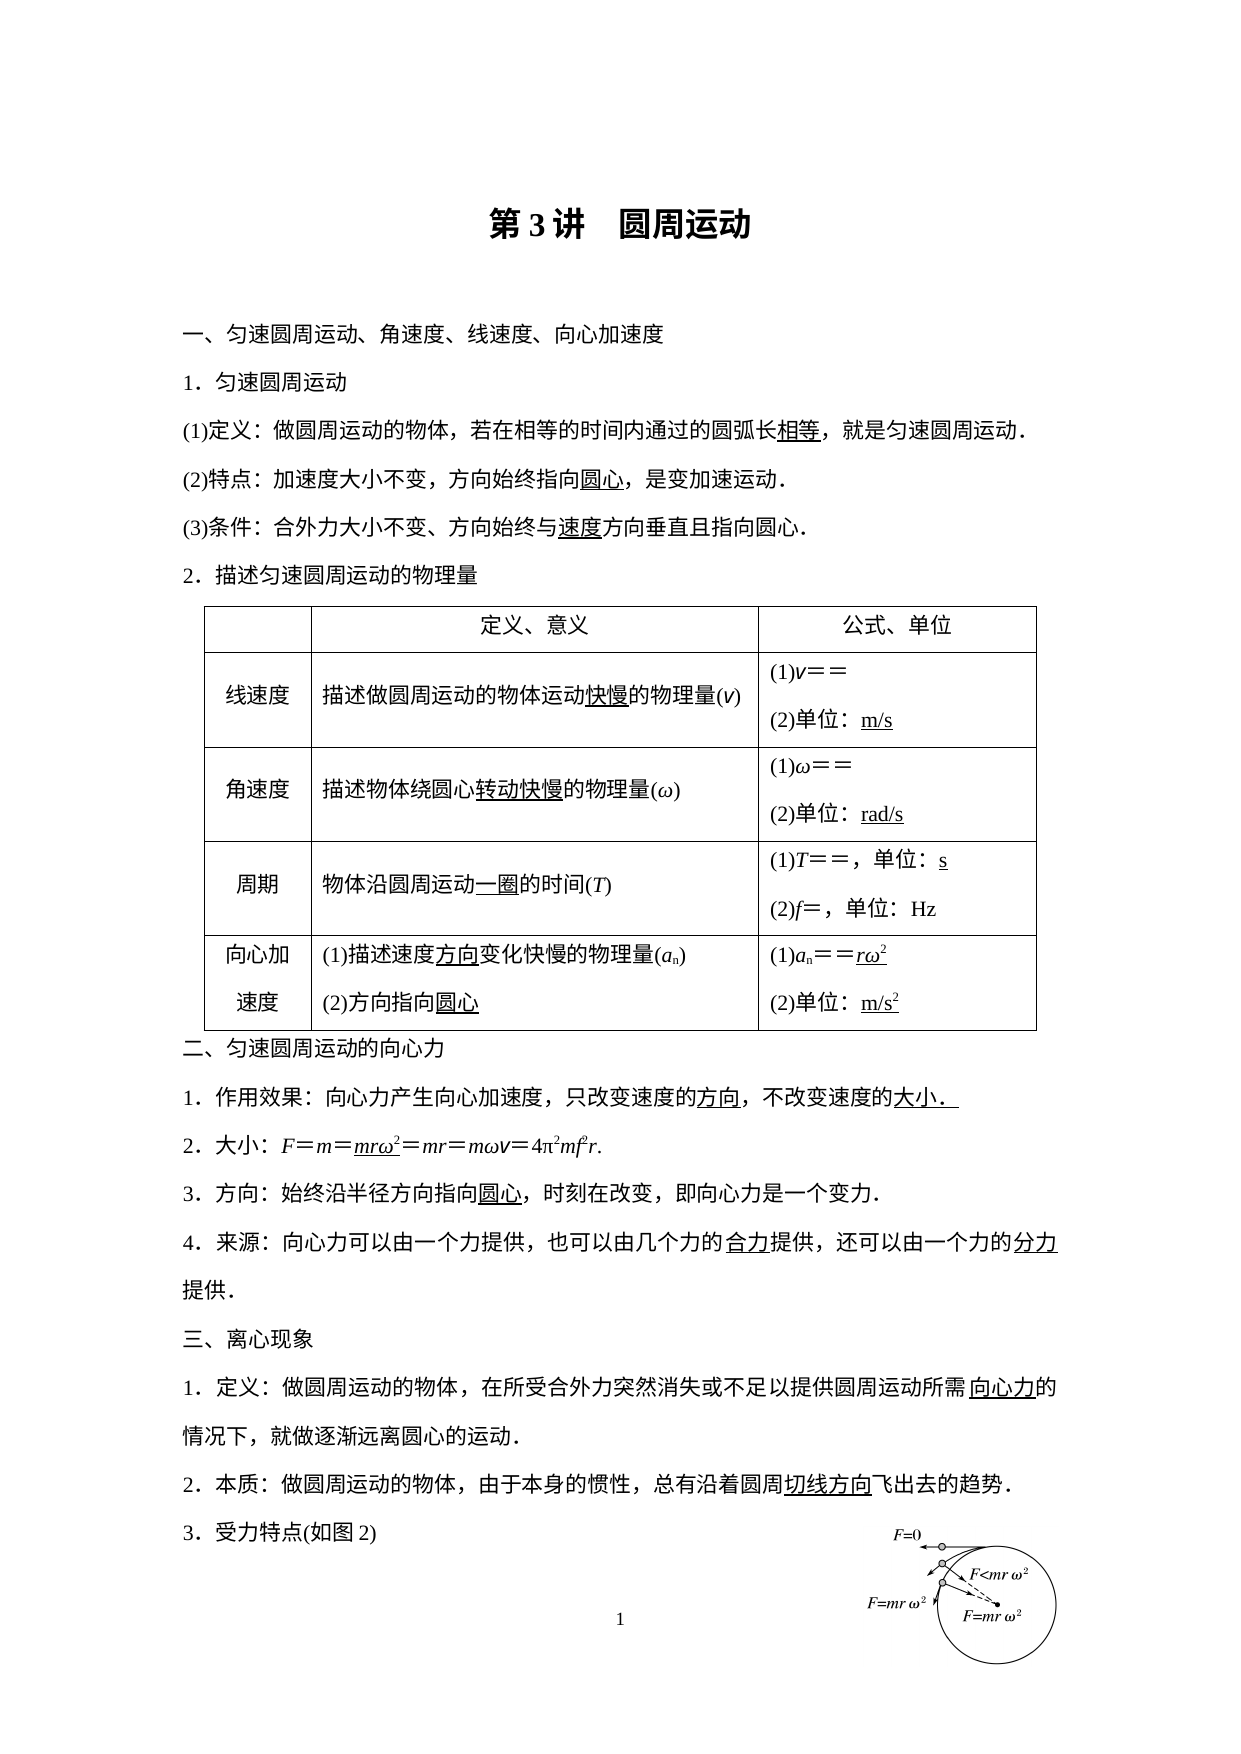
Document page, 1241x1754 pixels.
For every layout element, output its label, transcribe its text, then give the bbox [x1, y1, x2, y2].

table_cell 周期 [205, 842, 311, 935]
picture [863, 1526, 1059, 1667]
table_cell 线速度 [205, 653, 311, 747]
text 一、匀速圆周运动、角速度、线速度、向心加速度 [183, 316, 1058, 349]
text 3．受力特点(如图2) [183, 1515, 1014, 1547]
table_cell 物体沿圆周运动一圈的时间(T) [312, 842, 758, 935]
text 2．大小：F＝m＝mrω2＝mr＝mωv＝4π2mf2r. [183, 1127, 1058, 1160]
table_cell (1)ω＝＝ (2)单位：rad/s [759, 748, 1036, 841]
table_cell 向心加 速度 [205, 936, 311, 1030]
text (2)特点：加速度大小不变，方向始终指向圆心，是变加速运动． [183, 461, 1058, 494]
text 2．本质：做圆周运动的物体，由于本身的惯性，总有沿着圆周切线方向飞出去的趋势． [183, 1467, 1058, 1499]
table_header 定义、意义 [312, 607, 758, 652]
text 三、离心现象 [183, 1321, 1058, 1354]
text (3)条件：合外力大小不变、方向始终与速度方向垂直且指向圆心． [183, 509, 1058, 542]
table_cell (1)描述速度方向变化快慢的物理量(an) (2)方向指向圆心 [312, 936, 758, 1030]
table_cell (1)an＝＝rω2 (2)单位：m/s2 [759, 936, 1036, 1030]
text 二、匀速圆周运动的向心力 [183, 1031, 1058, 1063]
text 3．方向：始终沿半径方向指向圆心，时刻在改变，即向心力是一个变力． [183, 1176, 1058, 1208]
table_cell 描述做圆周运动的物体运动快慢的物理量(v) [312, 653, 758, 747]
text 1．匀速圆周运动 [183, 364, 1058, 397]
text 1．作用效果：向心力产生向心加速度，只改变速度的方向，不改变速度的大小． [183, 1079, 1058, 1112]
table_cell 角速度 [205, 748, 311, 841]
table_header 公式、单位 [759, 607, 1036, 652]
subtitle 第3讲 圆周运动 [183, 189, 1058, 254]
text 1．定义：做圆周运动的物体，在所受合外力突然消失或不足以提供圆周运动所需向心力的情况下，就做逐渐远离圆心的运动． [183, 1369, 1058, 1451]
table_cell (1)T＝＝，单位：s (2)f＝，单位：Hz [759, 842, 1036, 935]
text (1)定义：做圆周运动的物体，若在相等的时间内通过的圆弧长相等，就是匀速圆周运动． [183, 413, 1058, 445]
table_cell 描述物体绕圆心转动快慢的物理量(ω) [312, 748, 758, 841]
text 2．描述匀速圆周运动的物理量 [183, 558, 1058, 590]
table_cell (1)v＝＝ (2)单位：m/s [759, 653, 1036, 747]
table_header [205, 607, 311, 652]
text 4．来源：向心力可以由一个力提供，也可以由几个力的合力提供，还可以由一个力的分力提供． [183, 1224, 1058, 1305]
